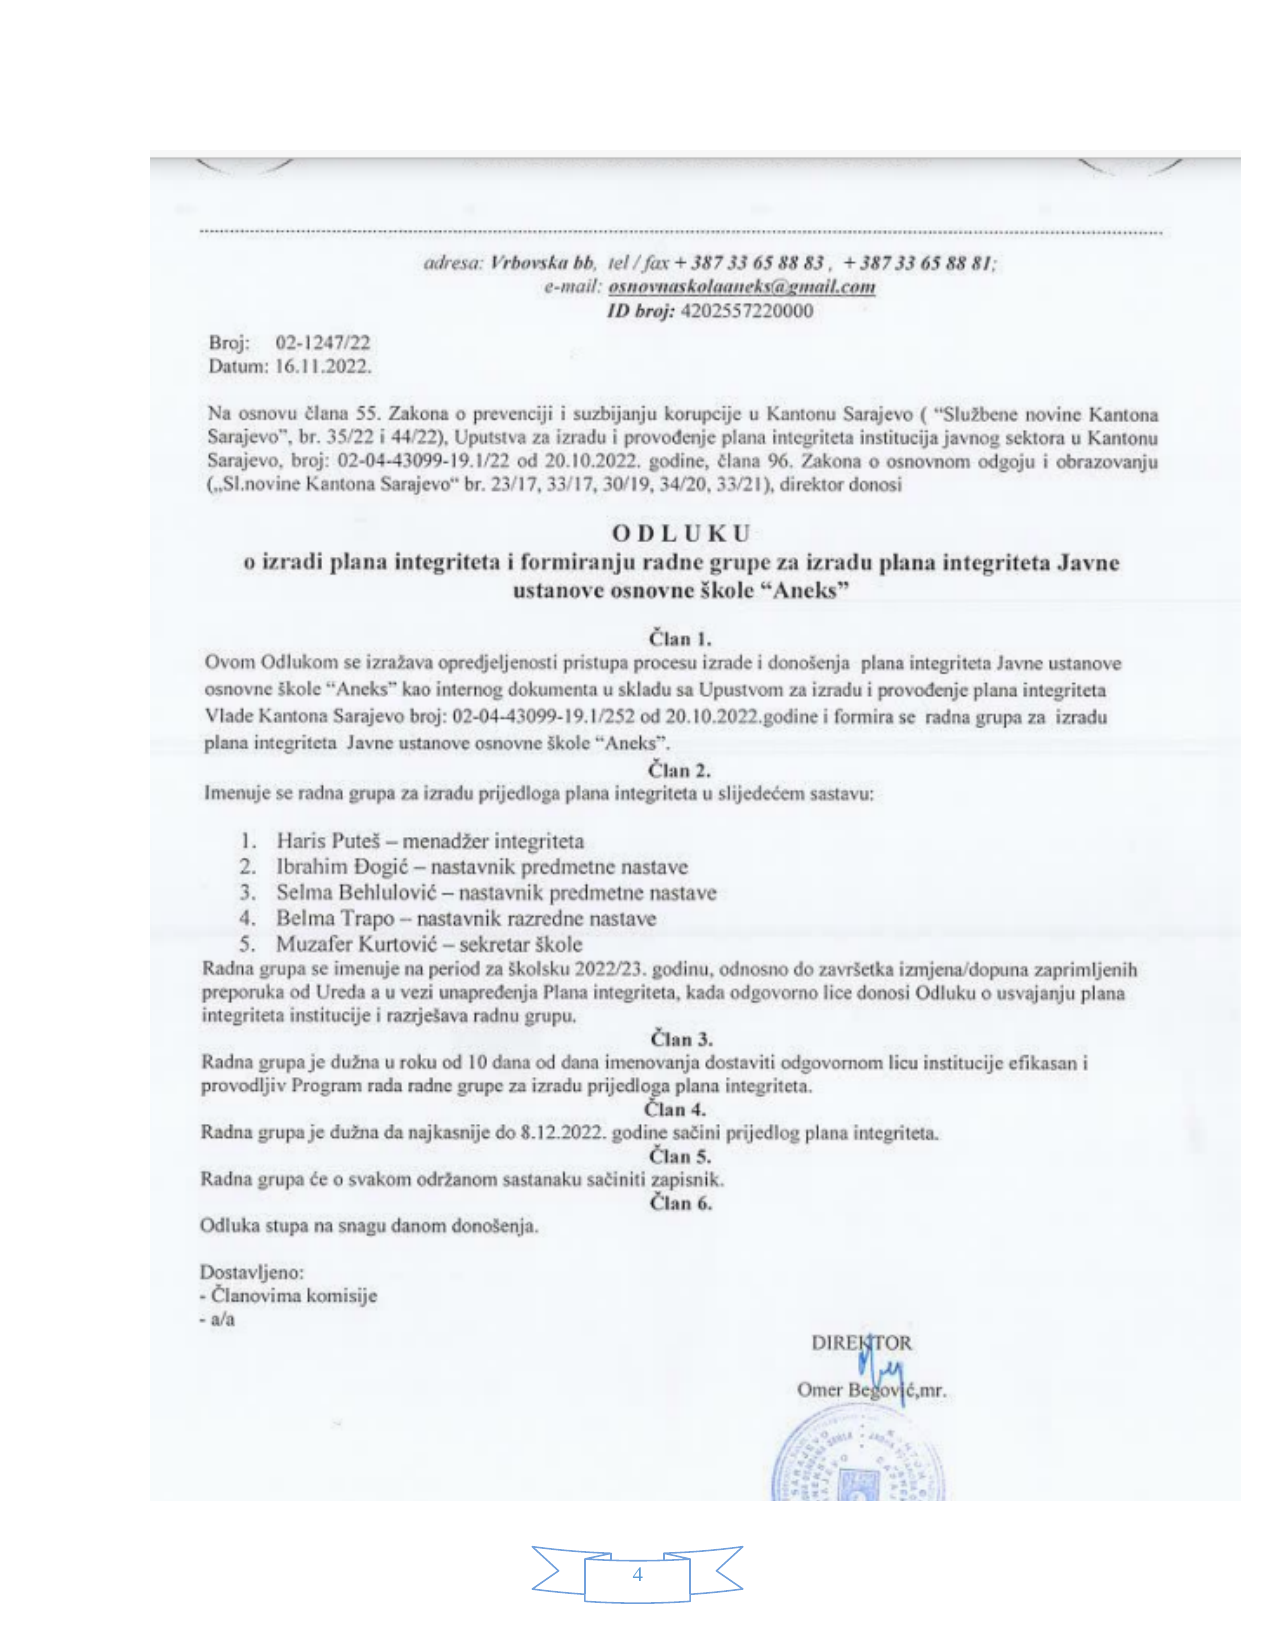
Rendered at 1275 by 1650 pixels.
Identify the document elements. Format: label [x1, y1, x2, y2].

picture [150, 150, 1241, 1501]
